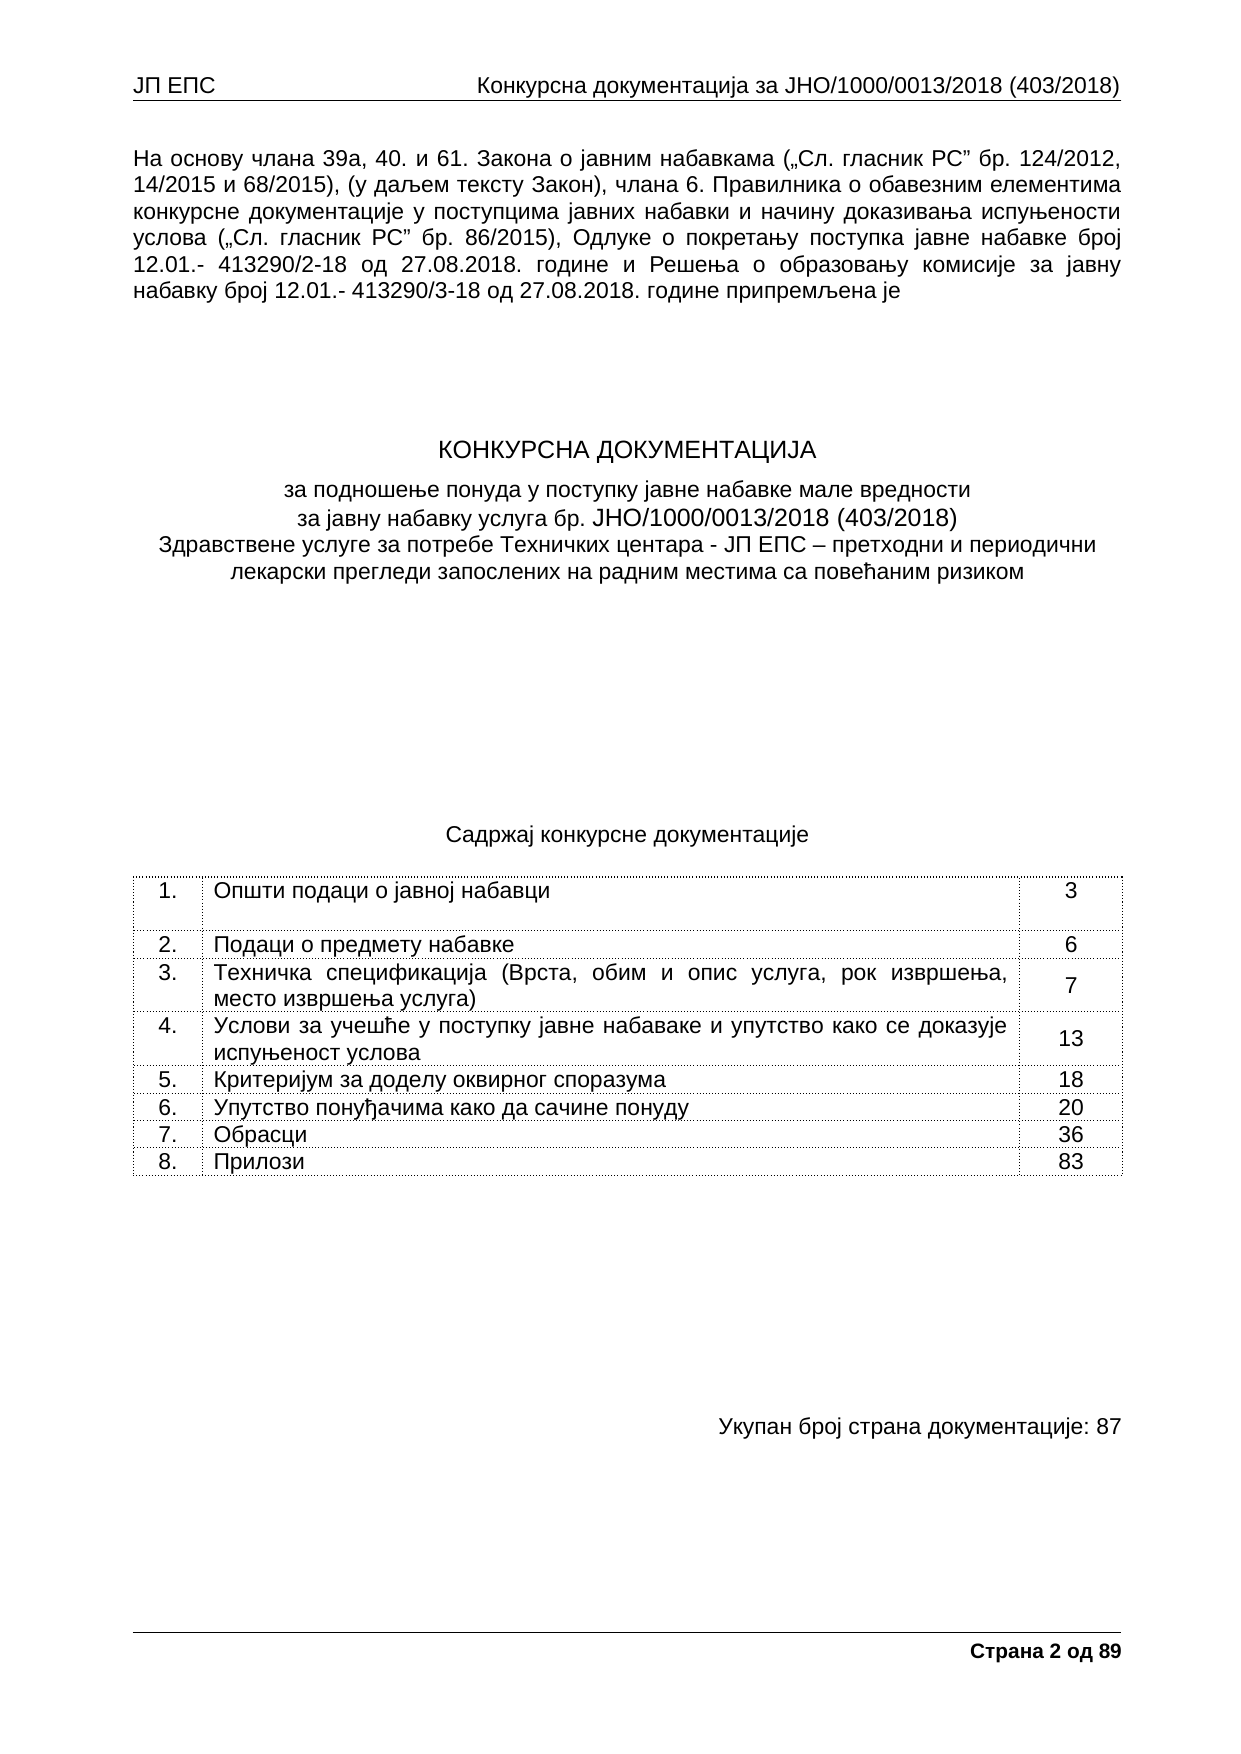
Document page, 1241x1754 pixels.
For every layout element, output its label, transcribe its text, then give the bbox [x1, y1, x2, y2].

text КОНКУРСНА ДОКУМЕНТАЦИЈА [133, 435, 1121, 464]
table_header Општи подаци о јавној набавци [202, 876, 1020, 930]
table_header 1. [134, 876, 202, 930]
table_cell 8. [134, 1147, 202, 1174]
title Садржај конкурсне документације [133, 821, 1121, 848]
table_cell 6 [1020, 930, 1122, 957]
table_cell 4. [134, 1011, 202, 1065]
table_header 3 [1020, 876, 1122, 930]
table_cell 3. [134, 958, 202, 1011]
text за јавну набавку услуга бр. ЈНО/1000/0013/2018 (403/2018) [133, 503, 1121, 531]
table_cell 7 [1020, 958, 1122, 1011]
table_cell 13 [1020, 1011, 1122, 1065]
table_cell Услови за учешће у поступку јавне набаваке и упутство како се доказује испуњеност услова [202, 1011, 1020, 1065]
table_cell Подаци о предмету набавке [202, 930, 1020, 957]
table_cell 6. [134, 1093, 202, 1120]
table_cell 2. [134, 930, 202, 957]
table_cell Упутство понуђачима како да сачине понуду [202, 1093, 1020, 1120]
text На основу члана 39а, 40. и 61. Закона о јавним набавкама („Сл. гласник РС” бр. 124/2012, 14/2015 и 68/2015), (у даљем тексту Закон), члана 6. Правилника о обавезним елементима конкурсне документације у поступцима јавних набавки и начину доказивања испуњености услова („Сл. гласник РС” бр. 86/2015), Одлуке о покретању поступка јавне набавке број 12.01.- 413290/2-18 од 27.08.2018. године и Решења о образовању комисије за јавну набавку број 12.01.- 413290/3-18 од 27.08.2018. године припремљена је [133, 145, 1121, 303]
text Укупан број страна документације: 87 [133, 1413, 1121, 1439]
table_cell 18 [1020, 1065, 1122, 1092]
table_cell 7. [134, 1120, 202, 1147]
table_cell Критеријум за доделу оквирног споразума [202, 1065, 1020, 1092]
title Здравствене услуге за потребе Техничких центара - ЈП ЕПС – претходни и периодични лекарски прегледи запослених на радним местима са повећаним ризиком [133, 531, 1121, 584]
table_cell Прилози [202, 1147, 1020, 1174]
table_cell Обрасци [202, 1120, 1020, 1147]
table_cell 20 [1020, 1093, 1122, 1120]
table_cell Техничка спецификација (Врста, обим и опис услуга, рок извршења, место извршења услуга) [202, 958, 1020, 1011]
table_cell 5. [134, 1065, 202, 1092]
table_cell 36 [1020, 1120, 1122, 1147]
text за подношење понуда у поступку јавне набавке мале вредности [133, 476, 1121, 503]
table_cell 83 [1020, 1147, 1122, 1174]
